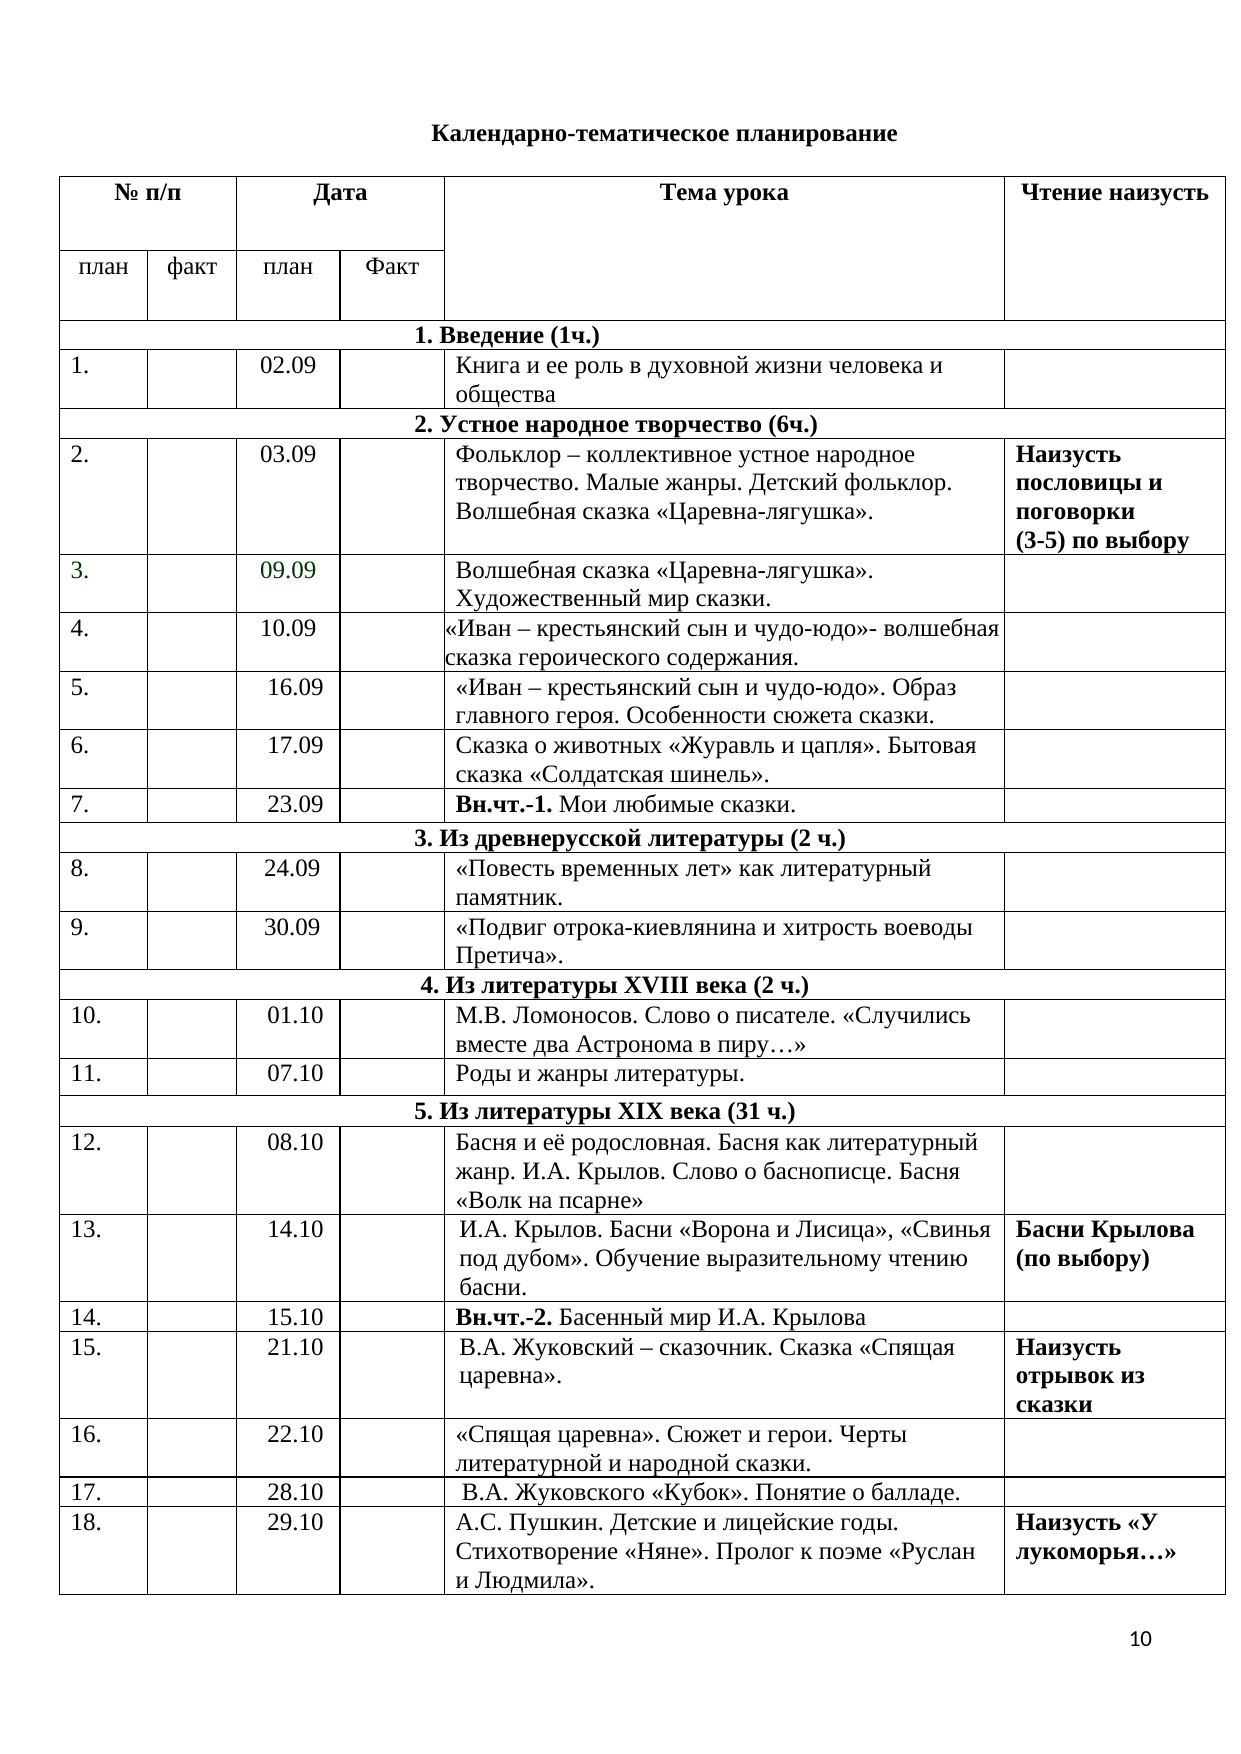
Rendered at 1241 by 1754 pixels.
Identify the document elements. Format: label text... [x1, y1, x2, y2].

table_cell [148, 730, 236, 788]
table_cell [341, 1507, 444, 1593]
table_cell [148, 1332, 236, 1418]
table_cell факт [148, 251, 236, 319]
table_cell «Повесть временных лет» как литературный памятник. [445, 853, 1004, 911]
table_cell 14.10 [237, 1215, 339, 1301]
table_cell Роды и жанры литературы. [445, 1059, 1004, 1095]
table_cell [148, 555, 236, 612]
table_cell В.А. Жуковского «Кубок». Понятие о балладе. [445, 1478, 1004, 1506]
table_cell [148, 350, 236, 408]
table_cell [1005, 730, 1225, 788]
table_cell [341, 1215, 444, 1301]
table_cell Басни Крылова (по выбору) [1005, 1215, 1225, 1301]
table_cell [341, 1419, 444, 1476]
table_cell 9. [60, 912, 147, 969]
table_cell 07.10 [237, 1059, 339, 1095]
table_cell [1005, 1419, 1225, 1476]
table_cell 02.09 [237, 350, 339, 408]
table_cell 08.10 [237, 1127, 339, 1213]
table_cell [148, 1507, 236, 1593]
table_cell [341, 853, 444, 911]
table_cell 12. [60, 1127, 147, 1213]
table_cell [1005, 912, 1225, 969]
table_cell 10. [60, 1000, 147, 1057]
table_cell [341, 1478, 444, 1506]
table_cell [148, 789, 236, 822]
table_cell [1005, 555, 1225, 612]
table_cell 21.10 [237, 1332, 339, 1418]
table_cell 01.10 [237, 1000, 339, 1057]
table_cell [148, 1127, 236, 1213]
table_cell «Подвиг отрока-киевлянина и хитрость воеводы Претича». [445, 912, 1004, 969]
table_cell «Спящая царевна». Сюжет и герои. Черты литературной и народной сказки. [445, 1419, 1004, 1476]
table_cell [1005, 613, 1225, 671]
table_cell [341, 789, 444, 822]
table_cell план [60, 251, 147, 319]
table_cell [341, 672, 444, 729]
table_cell 14. [60, 1302, 147, 1331]
table_cell Вн.чт.-1. Мои любимые сказки. [445, 789, 1004, 822]
table_cell В.А. Жуковский – сказочник. Сказка «Спящая царевна». [445, 1332, 1004, 1418]
table_header Тема урока [445, 177, 1004, 319]
table_cell 13. [60, 1215, 147, 1301]
table_cell 3. Из древнерусской литературы (2 ч.) [60, 823, 1225, 852]
table_cell [341, 1059, 444, 1095]
table_cell [148, 672, 236, 729]
table_cell Фольклор – коллективное устное народное творчество. Малые жанры. Детский фольклор. Волшебная сказка «Царевна-лягушка». [445, 439, 1004, 554]
table_cell 6. [60, 730, 147, 788]
table_cell план [237, 251, 339, 319]
table_cell [341, 1127, 444, 1213]
table_cell М.В. Ломоносов. Слово о писателе. «Случились вместе два Астронома в пиру…» [445, 1000, 1004, 1057]
table_cell 8. [60, 853, 147, 911]
table_cell Басня и её родословная. Басня как литературный жанр. И.А. Крылов. Слово о баснописце. Басня «Волк на псарне» [445, 1127, 1004, 1213]
text Календарно-тематическое планирование [177, 118, 1152, 147]
table_cell 29.10 [237, 1507, 339, 1593]
table_cell [148, 1059, 236, 1095]
table_cell [1005, 350, 1225, 408]
table_cell [148, 853, 236, 911]
table_cell [148, 613, 236, 671]
table_cell 28.10 [237, 1478, 339, 1506]
table_header № п/п [60, 177, 236, 250]
table_cell [341, 1000, 444, 1057]
table_cell 23.09 [237, 789, 339, 822]
table_cell [148, 1478, 236, 1506]
table_cell 5. Из литературы XIX века (31 ч.) [60, 1096, 1225, 1126]
table_cell [1005, 1302, 1225, 1331]
table_cell 4. Из литературы XVIII века (2 ч.) [60, 970, 1225, 999]
table_cell «Иван – крестьянский сын и чудо-юдо»- волшебная сказка героического содержания. [445, 613, 1004, 671]
table_cell 18. [60, 1507, 147, 1593]
table_cell 1. Введение (1ч.) [60, 321, 1225, 349]
table_cell [341, 350, 444, 408]
table_cell Вн.чт.-2. Басенный мир И.А. Крылова [445, 1302, 1004, 1331]
table_cell Факт [341, 251, 444, 319]
table_cell И.А. Крылов. Басни «Ворона и Лисица», «Свинья под дубом». Обучение выразительному чтению басни. [445, 1215, 1004, 1301]
table_cell 03.09 [237, 439, 339, 554]
table_cell [148, 912, 236, 969]
table_cell А.С. Пушкин. Детские и лицейские годы. Стихотворение «Няне». Пролог к поэме «Руслан и Людмила». [445, 1507, 1004, 1593]
table_cell 30.09 [237, 912, 339, 969]
table_cell 16.09 [237, 672, 339, 729]
table_cell 7. [60, 789, 147, 822]
table_cell [1005, 1478, 1225, 1506]
table_cell [1005, 1059, 1225, 1095]
table_cell [1005, 853, 1225, 911]
table_cell 2. Устное народное творчество (6ч.) [60, 409, 1225, 438]
table_cell [341, 439, 444, 554]
table_cell Наизусть пословицы и поговорки (3-5) по выбору [1005, 439, 1225, 554]
table_cell [341, 613, 444, 671]
table_cell [148, 439, 236, 554]
table_cell «Иван – крестьянский сын и чудо-юдо». Образ главного героя. Особенности сюжета сказки. [445, 672, 1004, 729]
table_cell 15.10 [237, 1302, 339, 1331]
table_cell [341, 912, 444, 969]
table_cell Книга и ее роль в духовной жизни человека и общества [445, 350, 1004, 408]
table_cell [148, 1419, 236, 1476]
table_cell 1. [60, 350, 147, 408]
table_cell [148, 1302, 236, 1331]
table_cell 22.10 [237, 1419, 339, 1476]
table_header Дата [237, 177, 444, 250]
table_cell 09.09 [237, 555, 339, 612]
table_cell [1005, 1127, 1225, 1213]
table_cell 15. [60, 1332, 147, 1418]
table_cell Сказка о животных «Журавль и цапля». Бытовая сказка «Солдатская шинель». [445, 730, 1004, 788]
table_cell [148, 1000, 236, 1057]
table_cell 11. [60, 1059, 147, 1095]
table_cell [341, 555, 444, 612]
table_cell 10.09 [237, 613, 339, 671]
table_cell Наизусть отрывок из сказки [1005, 1332, 1225, 1418]
table_cell 17.09 [237, 730, 339, 788]
table_cell [341, 1302, 444, 1331]
table_cell [341, 1332, 444, 1418]
table_cell 3. [60, 555, 147, 612]
table_cell [148, 1215, 236, 1301]
table_cell 4. [60, 613, 147, 671]
table_header Чтение наизусть [1005, 177, 1225, 319]
table_cell [341, 730, 444, 788]
table_cell [1005, 789, 1225, 822]
table_cell Волшебная сказка «Царевна-лягушка». Художественный мир сказки. [445, 555, 1004, 612]
table_cell 2. [60, 439, 147, 554]
table_cell 16. [60, 1419, 147, 1476]
table_cell 24.09 [237, 853, 339, 911]
table_cell [1005, 1000, 1225, 1057]
table_cell [1005, 672, 1225, 729]
table_cell 5. [60, 672, 147, 729]
table_cell Наизусть «У лукоморья…» [1005, 1507, 1225, 1593]
table_cell 17. [60, 1478, 147, 1506]
